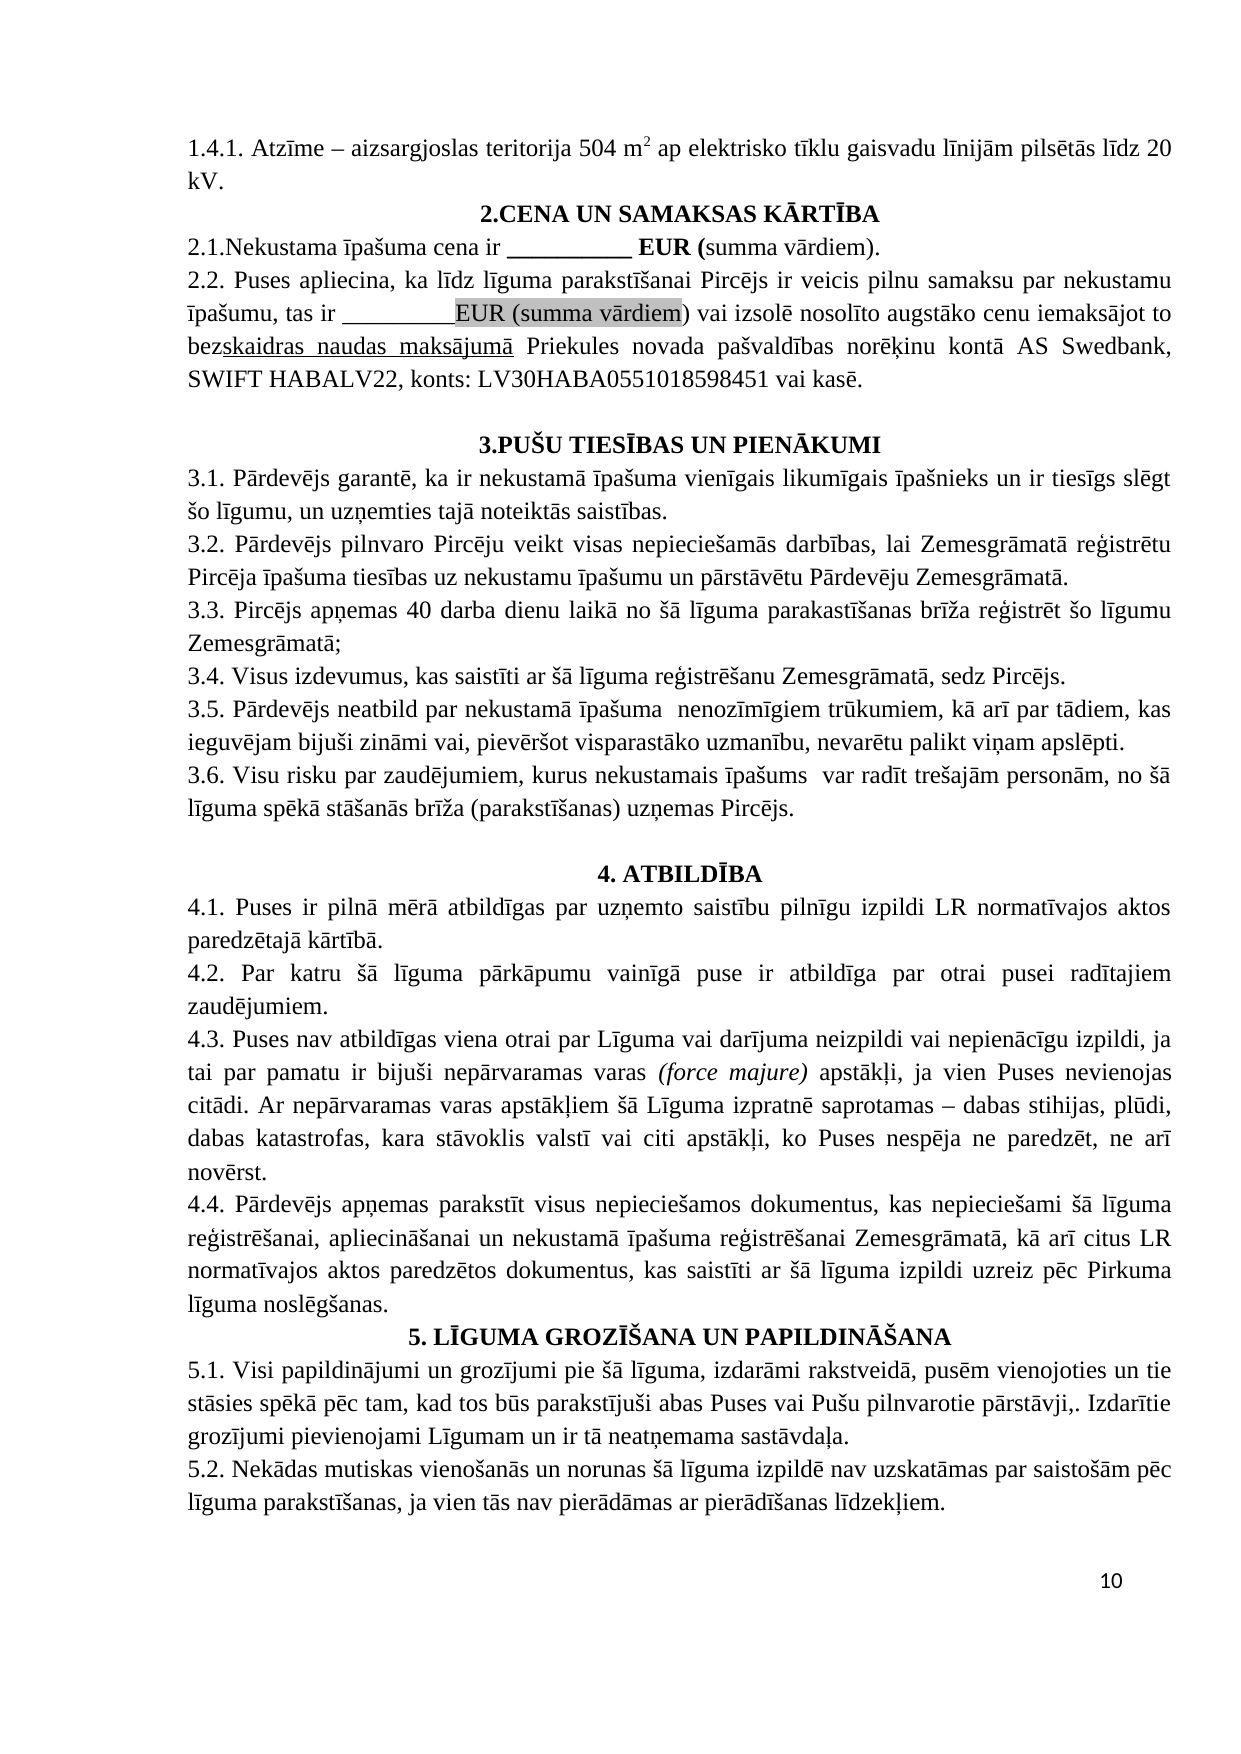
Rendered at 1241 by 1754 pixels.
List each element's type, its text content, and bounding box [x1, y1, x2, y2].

text 3.4. Visus izdevumus, kas saistīti ar šā līguma reģistrēšanu Zemesgrāmatā, sedz Pircējs. [187, 661, 1172, 690]
text 1.4.1. Atzīme – aizsargjoslas teritorija 504 m2 ap elektrisko tīklu gaisvadu līnijām pilsētās līdz 20 kV. [187, 133, 1172, 195]
text 2.1.Nekustama īpašuma cena ir __________ EUR (summa vārdiem). [187, 232, 1172, 261]
text 5.2. Nekādas mutiskas vienošanās un norunas šā izpildē nav uzskatāmas par saistošām pēc parakstīšanas, ja vien tās nav pierādāmas ar pierādīšanas līdzekļiem. [187, 1454, 1172, 1516]
text 3.PUŠU TIESĪBAS UN PIENĀKUMI [187, 430, 1172, 459]
text 2.2. Puses apliecina, ka līdz līguma parakstīšanai Pircējs ir veicis pilnu samaksu par nekustamu īpašumu, tas ir _________EUR (summa vārdiem) vai izsolē nosolīto augstāko cenu iemaksājot to bezskaidras naudas maksājumā Priekules novada pašvaldības norēķinu kontā AS Swedbank, SWIFT HABALV22, konts: LV30HABA0551018598451 vai kasē. [187, 265, 1172, 393]
text 3.5. Pārdevējs neatbild par nekustamā īpašuma nenozīmīgiem trūkumiem, kā arī par tādiem, kas ieguvējam bijuši zināmi vai, pievēršot visparastāko uzmanību, nevarētu palikt viņam apslēpti. [187, 694, 1172, 756]
text 5.1. Visi papildinājumi un grozījumi pie šā , izdarāmi rakstveidā, pusēm vienojoties un tie stāsies spēkā pēc tam, kad tos būs parakstījuši abas Puses vai Pušu pilnvarotie pārstāvji,. Izdarītie grozījumi pievienojami Līgumam un ir tā neatņemama sastāvdaļa. [187, 1355, 1172, 1449]
text 5. LĪGUMA GROZĪŠANA UN PAPILDINĀŠANA [187, 1322, 1172, 1350]
text 3.3. Pircējs apņemas 40 darba dienu laikā no šā līguma parakastīšanas brīža reģistrēt šo līgumu Zemesgrāmatā; [187, 595, 1172, 657]
text 3.1. Pārdevējs garantē, ka ir nekustamā īpašuma vienīgais likumīgais īpašnieks un ir tiesīgs slēgt šo līgumu, un uzņemties tajā noteiktās saistības. [187, 463, 1172, 525]
text 4.2. Par katru šā pārkāpumu vainīgā puse ir atbildīga par otrai pusei radītajiem zaudējumiem. [187, 958, 1172, 1020]
text 4.1. Puses ir pilnā mērā atbildīgas par uzņemto saistību pilnīgu izpildi LR normatīvajos paredzētajā kārtībā. [187, 892, 1172, 954]
text 3.2. Pārdevējs pilnvaro Pircēju veikt visas nepieciešamās darbības, lai Zemesgrāmatā reģistrētu Pircēja īpašuma tiesības uz nekustamu īpašumu un pārstāvētu Pārdevēju Zemesgrāmatā. [187, 529, 1172, 591]
text 3.6. Visu risku par zaudējumiem, kurus nekustamais īpašums var radīt trešajām personām, no šā līguma spēkā stāšanās brīža (parakstīšanas) uzņemas Pircējs. [187, 760, 1172, 822]
text 4. ATBILDĪBA [187, 859, 1172, 888]
text 4.4. Pārdevējs apņemas parakstīt visus nepieciešamos dokumentus, kas nepieciešami šā reģistrēšanai, apliecināšanai un nekustamā īpašuma reģistrēšanai Zemesgrāmatā, kā arī citus LR normatīvajos paredzētos dokumentus, kas saistīti ar šā izpildi uzreiz pēc Pirkuma noslēgšanas. [187, 1189, 1172, 1317]
text 4.3. Puses nav atbildīgas viena otrai par Līguma vai darījuma neizpildi vai nepienācīgu izpildi, ja tai par pamatu ir bijuši nepārvaramas varas (force majure) apstākļi, ja vien Puses nevienojas citādi. Ar nepārvaramas varas apstākļiem šā Līguma izpratnē saprotamas – dabas stihijas, plūdi, dabas katastrofas, kara stāvoklis valstī vai citi apstākļi, ko Puses nespēja ne paredzēt, ne arī novērst. [187, 1024, 1172, 1185]
text 2.CENA UN SAMAKSAS KĀRTĪBA [187, 199, 1172, 228]
